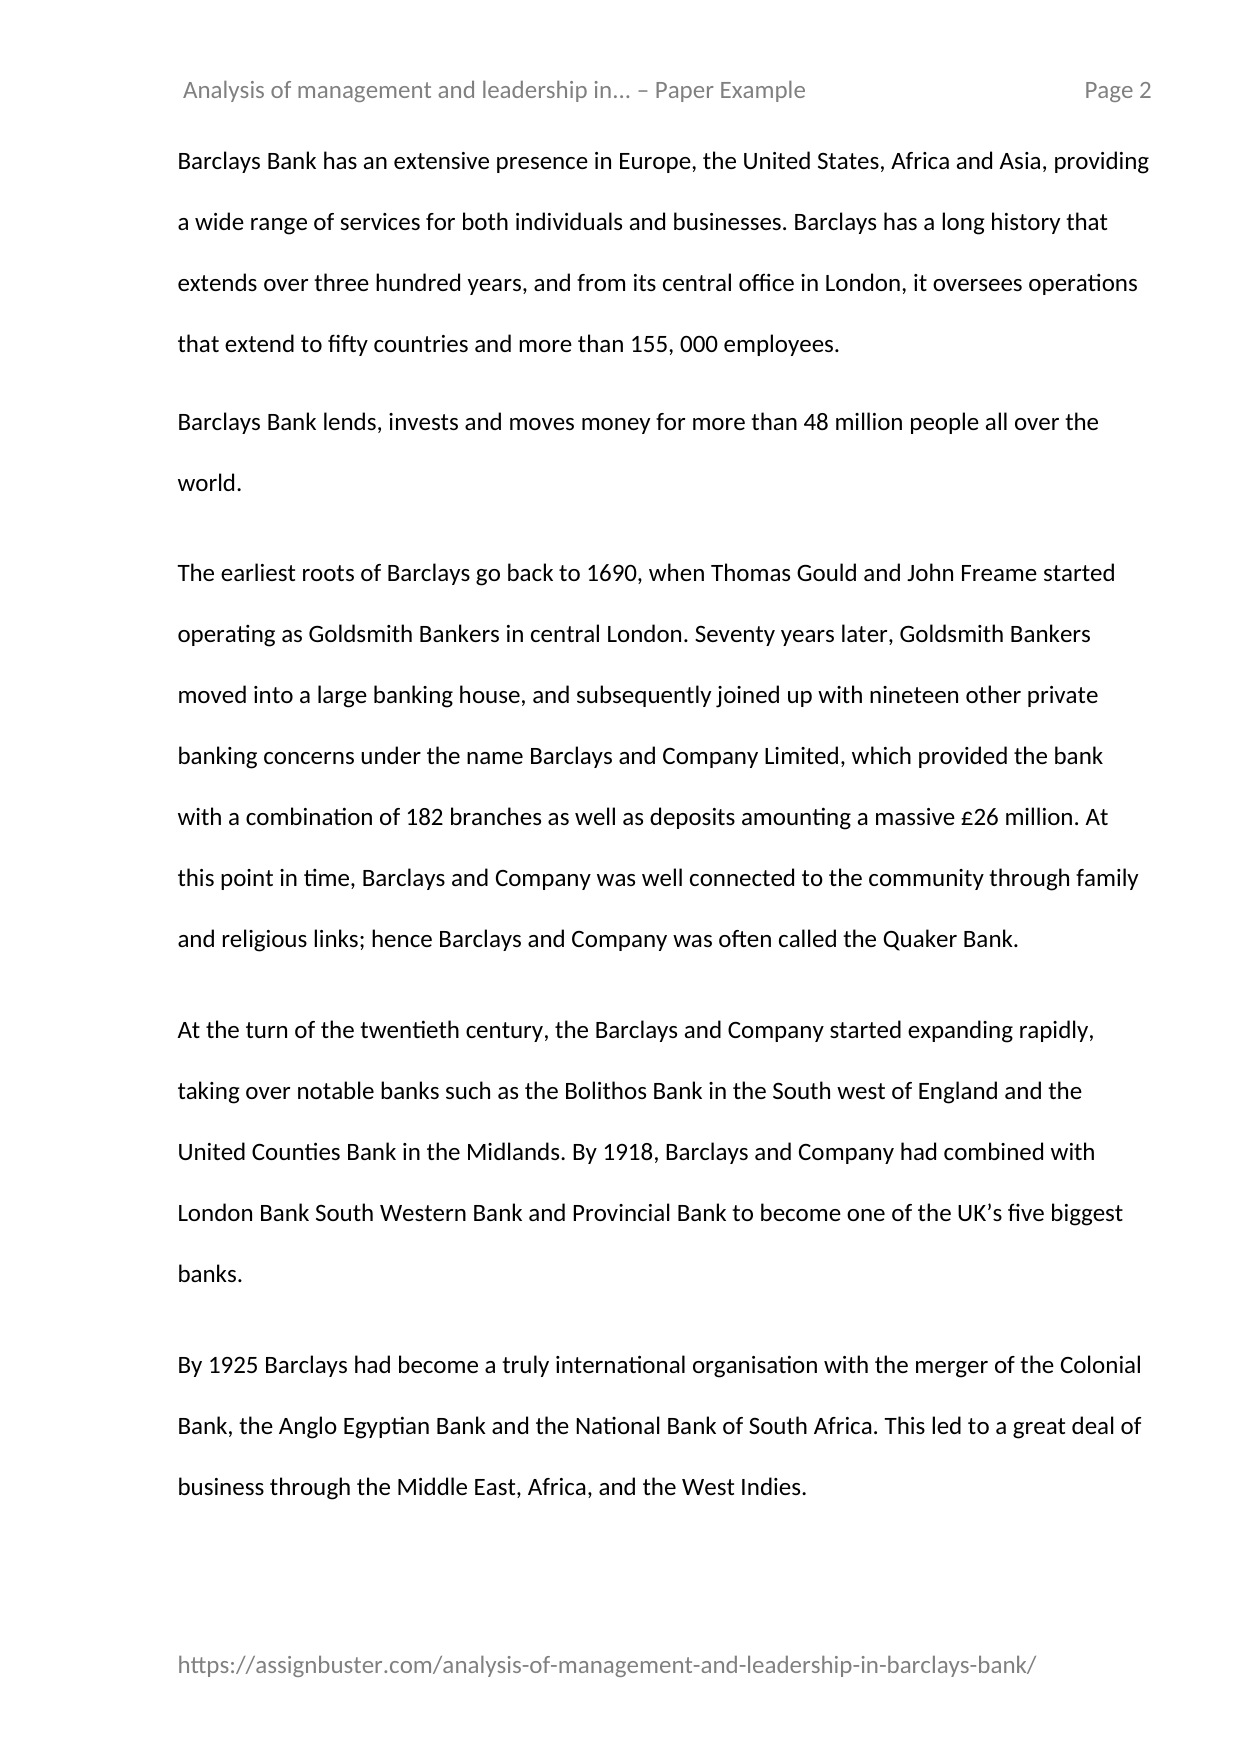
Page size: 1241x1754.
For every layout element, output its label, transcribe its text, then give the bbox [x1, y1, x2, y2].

text By 1925 Barclays had become a truly international organisation with the merger of the Colonial Bank, the Anglo Egyptian Bank and the National Bank of South Africa. This led to a great deal of business through the Middle East, Africa, and the West Indies. [177, 1349, 1152, 1501]
text Barclays Bank lends, invests and moves money for more than 48 million people all over the world. [177, 406, 1152, 497]
text At the turn of the twentieth century, the Barclays and Company started expanding rapidly, taking over notable banks such as the Bolithos Bank in the South west of England and the United Counties Bank in the Midlands. By 1918, Barclays and Company had combined with London Bank South Western Bank and Provincial Bank to become one of the UK’s five biggest banks. [177, 1014, 1152, 1289]
text Barclays Bank has an extensive presence in Europe, the United States, Africa and Asia, providing a wide range of services for both individuals and businesses. Barclays has a long history that extends over three hundred years, and from its central office in London, it oversees operations that extend to fifty countries and more than 155, 000 employees. [177, 145, 1152, 359]
text The earliest roots of Barclays go back to 1690, when Thomas Gould and John Freame started operating as Goldsmith Bankers in central London. Seventy years later, Goldsmith Bankers moved into a large banking house, and subsequently joined up with nineteen other private banking concerns under the name Barclays and Company Limited, which provided the bank with a combination of 182 branches as well as deposits amounting a massive £26 million. At this point in time, Barclays and Company was well connected to the community through family and religious links; hence Barclays and Company was often called the Quaker Bank. [177, 557, 1152, 954]
